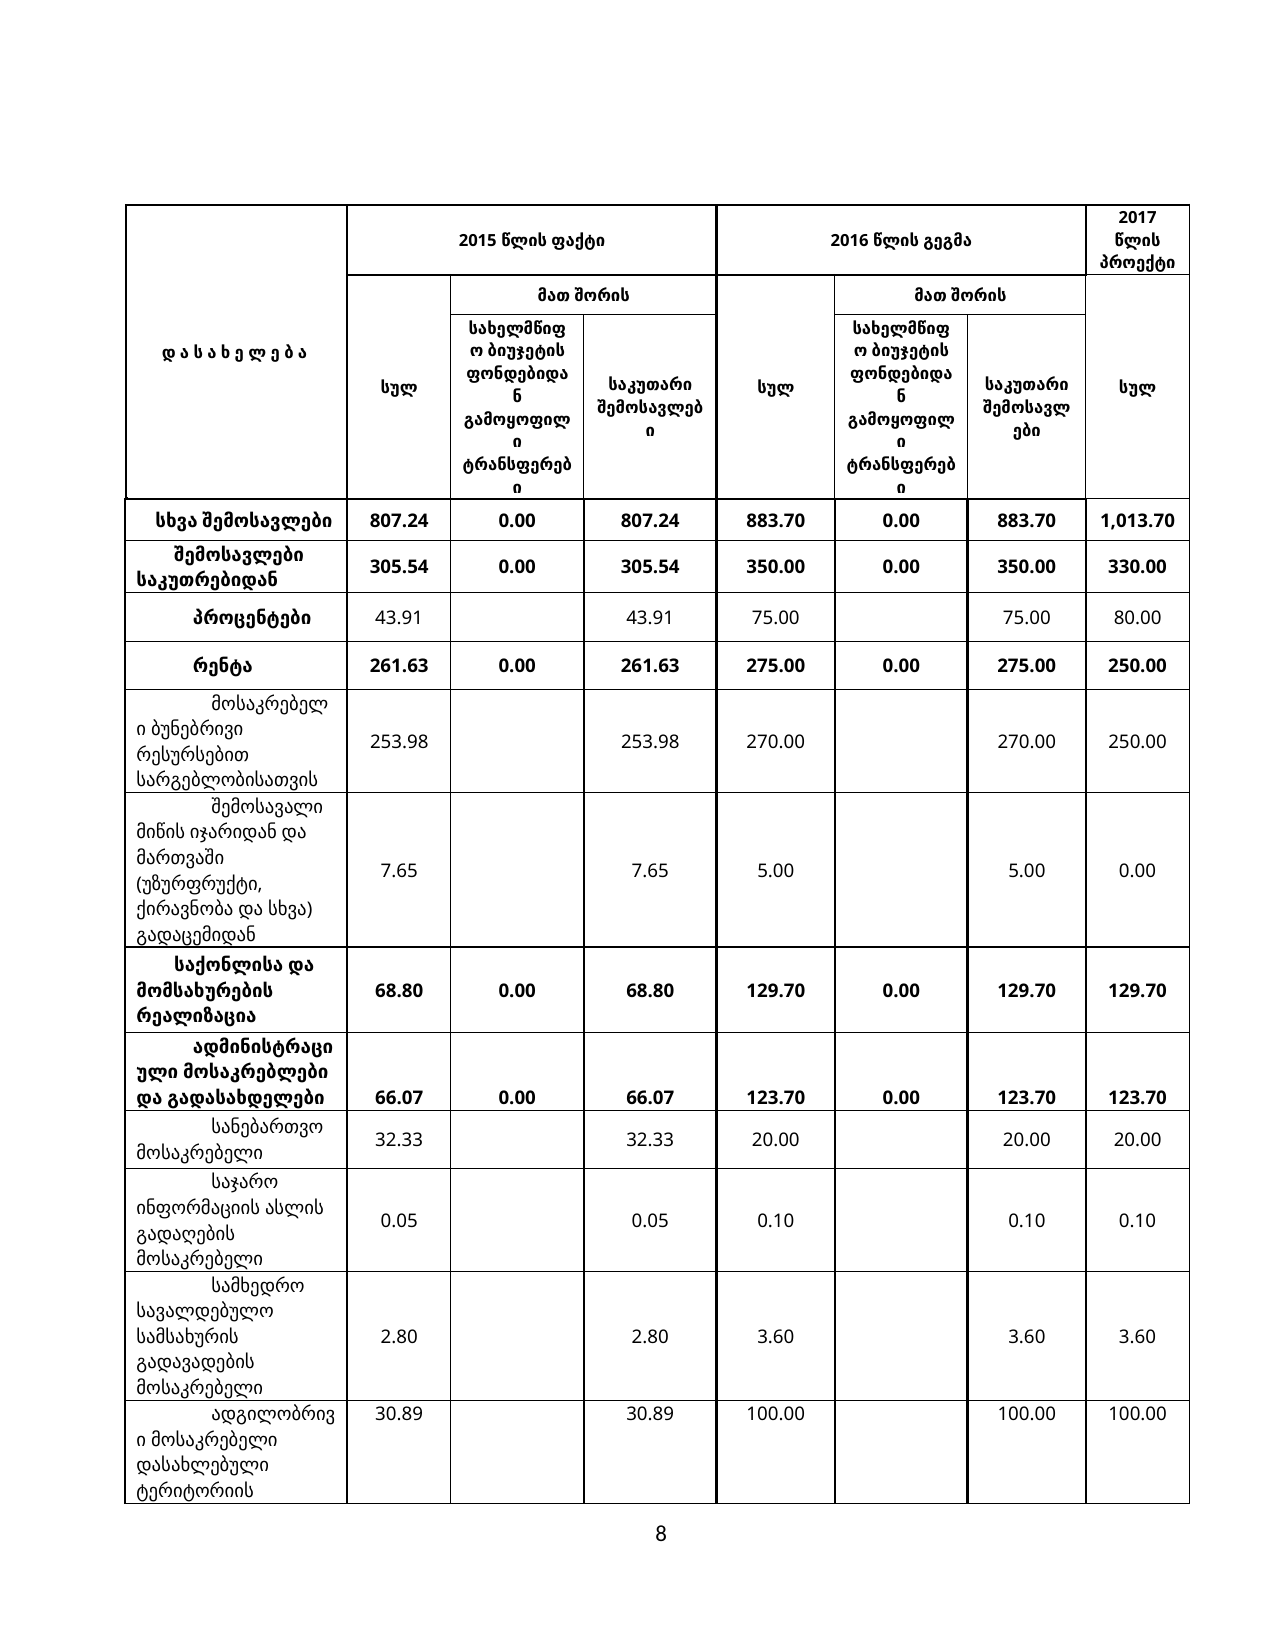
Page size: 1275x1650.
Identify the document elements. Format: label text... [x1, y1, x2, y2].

table_cell 129.70 [718, 948, 834, 1032]
table_cell 80.00 [1087, 593, 1189, 641]
table_cell სულ [718, 276, 834, 498]
table_cell 43.91 [348, 593, 450, 641]
table_cell 20.00 [718, 1111, 834, 1168]
table_cell 32.33 [585, 1111, 715, 1168]
table_cell 270.00 [969, 690, 1085, 792]
table_cell 0.10 [969, 1169, 1085, 1271]
table_header 2016 წლის გეგმა [718, 206, 1085, 274]
table_cell 123.70 [1087, 1033, 1189, 1110]
table_cell 3.60 [1087, 1272, 1189, 1399]
table_cell მათ შორის [835, 276, 1085, 314]
table_cell 0.00 [451, 1033, 583, 1110]
table_cell სულ [1086, 275, 1189, 498]
table_cell ადგილობრივი მოსაკრებელი დასახლებული ტერიტორიის დასუფთავებისათვის [126, 1401, 346, 1503]
table_cell მოსაკრებელი ბუნებრივი რესურსებით სარგებლობისათვის [126, 690, 346, 792]
table_cell 32.33 [348, 1111, 450, 1168]
table_cell 30.89 [585, 1401, 715, 1503]
table_cell 129.70 [969, 948, 1085, 1032]
table_cell 253.98 [585, 690, 715, 792]
table_cell [836, 1272, 966, 1399]
table_cell 2.80 [348, 1272, 450, 1399]
table_cell [836, 793, 966, 946]
table_cell 0.00 [451, 500, 583, 540]
table_cell 261.63 [585, 642, 715, 689]
table_cell [451, 1401, 583, 1503]
table_cell [836, 1169, 966, 1271]
table_cell 883.70 [969, 500, 1085, 540]
table_cell საკუთარი შემოსავლები [968, 315, 1085, 498]
table_cell სულ [348, 276, 450, 498]
table_cell 20.00 [969, 1111, 1085, 1168]
table_cell 253.98 [348, 690, 450, 792]
table_cell [836, 1401, 966, 1503]
table_cell 250.00 [1087, 690, 1189, 792]
table_cell 123.70 [969, 1033, 1085, 1110]
table_cell 100.00 [969, 1401, 1085, 1503]
table_cell 0.00 [836, 642, 966, 689]
table_cell 270.00 [718, 690, 834, 792]
table_cell 0.10 [1087, 1169, 1189, 1271]
table_cell 0.05 [348, 1169, 450, 1271]
table_cell 261.63 [348, 642, 450, 689]
table_cell სახელმწიფო ბიუჯეტის ფონდებიდან გამოყოფილი ტრანსფერები [451, 315, 583, 498]
table_cell შემოსავლები საკუთრებიდან [126, 541, 346, 592]
table_cell 305.54 [348, 541, 450, 592]
table_cell 0.00 [451, 642, 583, 689]
table_cell [451, 1272, 583, 1399]
table_cell [451, 1169, 583, 1271]
table_cell 0.05 [585, 1169, 715, 1271]
table_cell [836, 1111, 966, 1168]
table_cell 129.70 [1087, 948, 1189, 1032]
table_cell 883.70 [718, 500, 834, 540]
table_cell 275.00 [969, 642, 1085, 689]
table_cell 3.60 [718, 1272, 834, 1399]
table_cell 5.00 [718, 793, 834, 946]
table_cell მათ შორის [451, 276, 715, 314]
table_header დ ა ს ა ხ ე ლ ე ბ ა [127, 206, 346, 498]
table_cell 250.00 [1087, 642, 1189, 689]
table_cell 350.00 [718, 541, 834, 592]
table_cell 0.10 [718, 1169, 834, 1271]
table_cell 1,013.70 [1087, 499, 1189, 540]
table_cell 0.00 [836, 948, 966, 1032]
table_cell სხვა შემოსავლები [126, 500, 346, 540]
table_cell 0.00 [836, 1033, 966, 1110]
table_cell [836, 593, 966, 641]
table_cell სანებართვო მოსაკრებელი [126, 1111, 346, 1168]
table_cell 43.91 [585, 593, 715, 641]
table_cell 0.00 [836, 500, 966, 540]
table_cell 275.00 [718, 642, 834, 689]
table_cell ადმინისტრაციული მოსაკრებლები და გადასახდელები [126, 1033, 346, 1110]
table_cell [451, 1111, 583, 1168]
table_cell სამხედრო სავალდებულო სამსახურის გადავადების მოსაკრებელი [126, 1272, 346, 1399]
table_cell 68.80 [585, 948, 715, 1032]
table_cell 0.00 [451, 541, 583, 592]
table_cell [451, 690, 583, 792]
table_cell 123.70 [718, 1033, 834, 1110]
table_cell 7.65 [348, 793, 450, 946]
table_cell 305.54 [585, 541, 715, 592]
table_cell 807.24 [585, 500, 715, 540]
table_cell 20.00 [1087, 1111, 1189, 1168]
table_cell 66.07 [585, 1033, 715, 1110]
table_cell 0.00 [1087, 793, 1189, 946]
table_cell პროცენტები [126, 593, 346, 641]
table_cell 75.00 [969, 593, 1085, 641]
table_cell [451, 793, 583, 946]
table_cell 0.00 [836, 541, 966, 592]
table_header 2017 წლის პროექტი [1087, 206, 1189, 274]
table_cell სახელმწიფო ბიუჯეტის ფონდებიდან გამოყოფილი ტრანსფერები [835, 315, 967, 498]
table_cell 66.07 [348, 1033, 450, 1110]
table_cell 7.65 [585, 793, 715, 946]
table_cell 100.00 [718, 1401, 834, 1503]
table_cell საჯარო ინფორმაციის ასლის გადაღების მოსაკრებელი [126, 1169, 346, 1271]
table_cell შემოსავალი მიწის იჯარიდან და მართვაში (უზურფრუქტი, ქირავნობა და სხვა) გადაცემიდან [126, 793, 346, 946]
table_cell 350.00 [969, 541, 1085, 592]
table_cell 100.00 [1087, 1401, 1189, 1503]
table_cell 75.00 [718, 593, 834, 641]
table_cell 3.60 [969, 1272, 1085, 1399]
table_cell [451, 593, 583, 641]
table_cell 330.00 [1087, 541, 1189, 592]
table_cell საკუთარი შემოსავლები [584, 315, 715, 498]
table_cell [836, 690, 966, 792]
table_cell 2.80 [585, 1272, 715, 1399]
table_cell საქონლისა და მომსახურების რეალიზაცია [126, 948, 346, 1032]
table_cell 807.24 [348, 500, 450, 540]
table_cell 68.80 [348, 948, 450, 1032]
table_cell 0.00 [451, 948, 583, 1032]
table_header 2015 წლის ფაქტი [348, 206, 715, 274]
table_cell რენტა [126, 642, 346, 689]
table_cell 5.00 [969, 793, 1085, 946]
table_cell 30.89 [348, 1401, 450, 1503]
